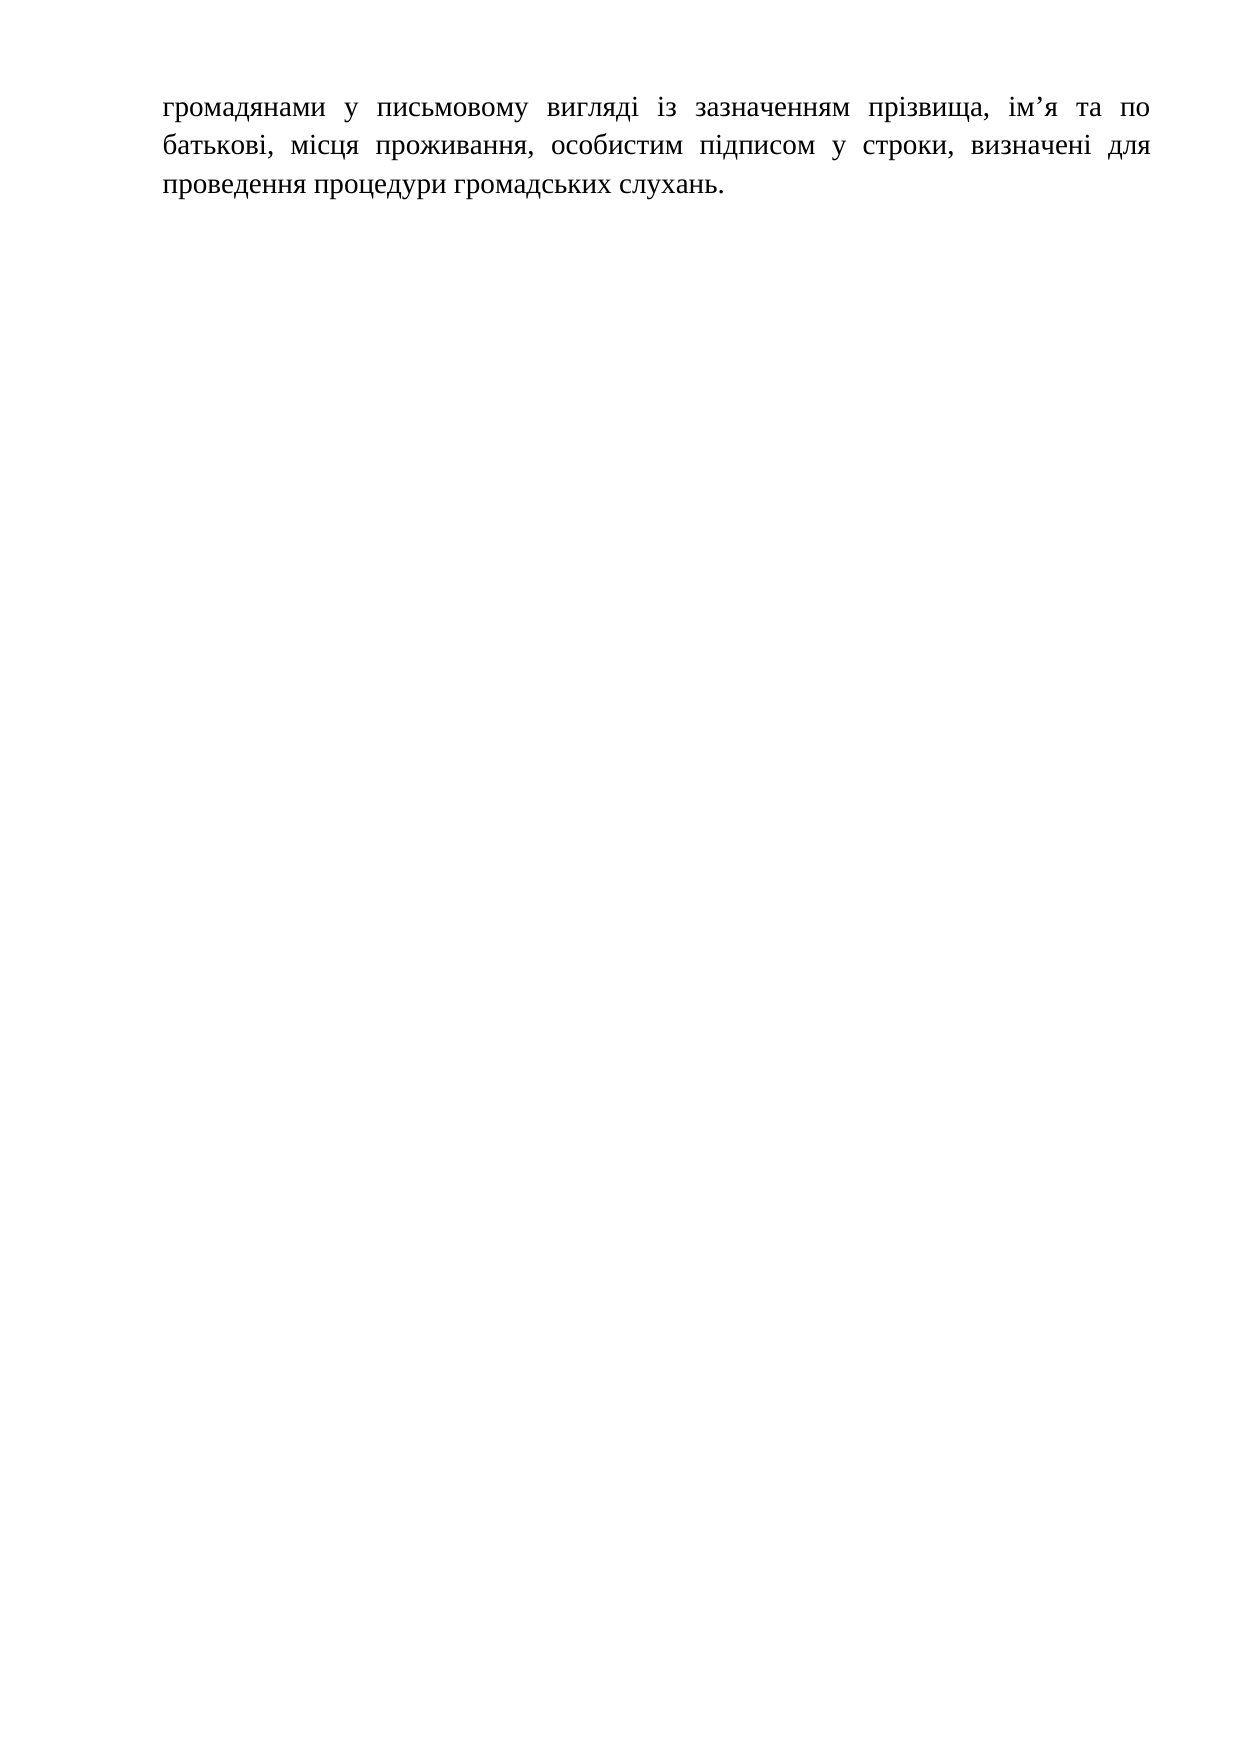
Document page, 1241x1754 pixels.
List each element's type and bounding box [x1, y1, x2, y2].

text [162, 89, 1152, 199]
